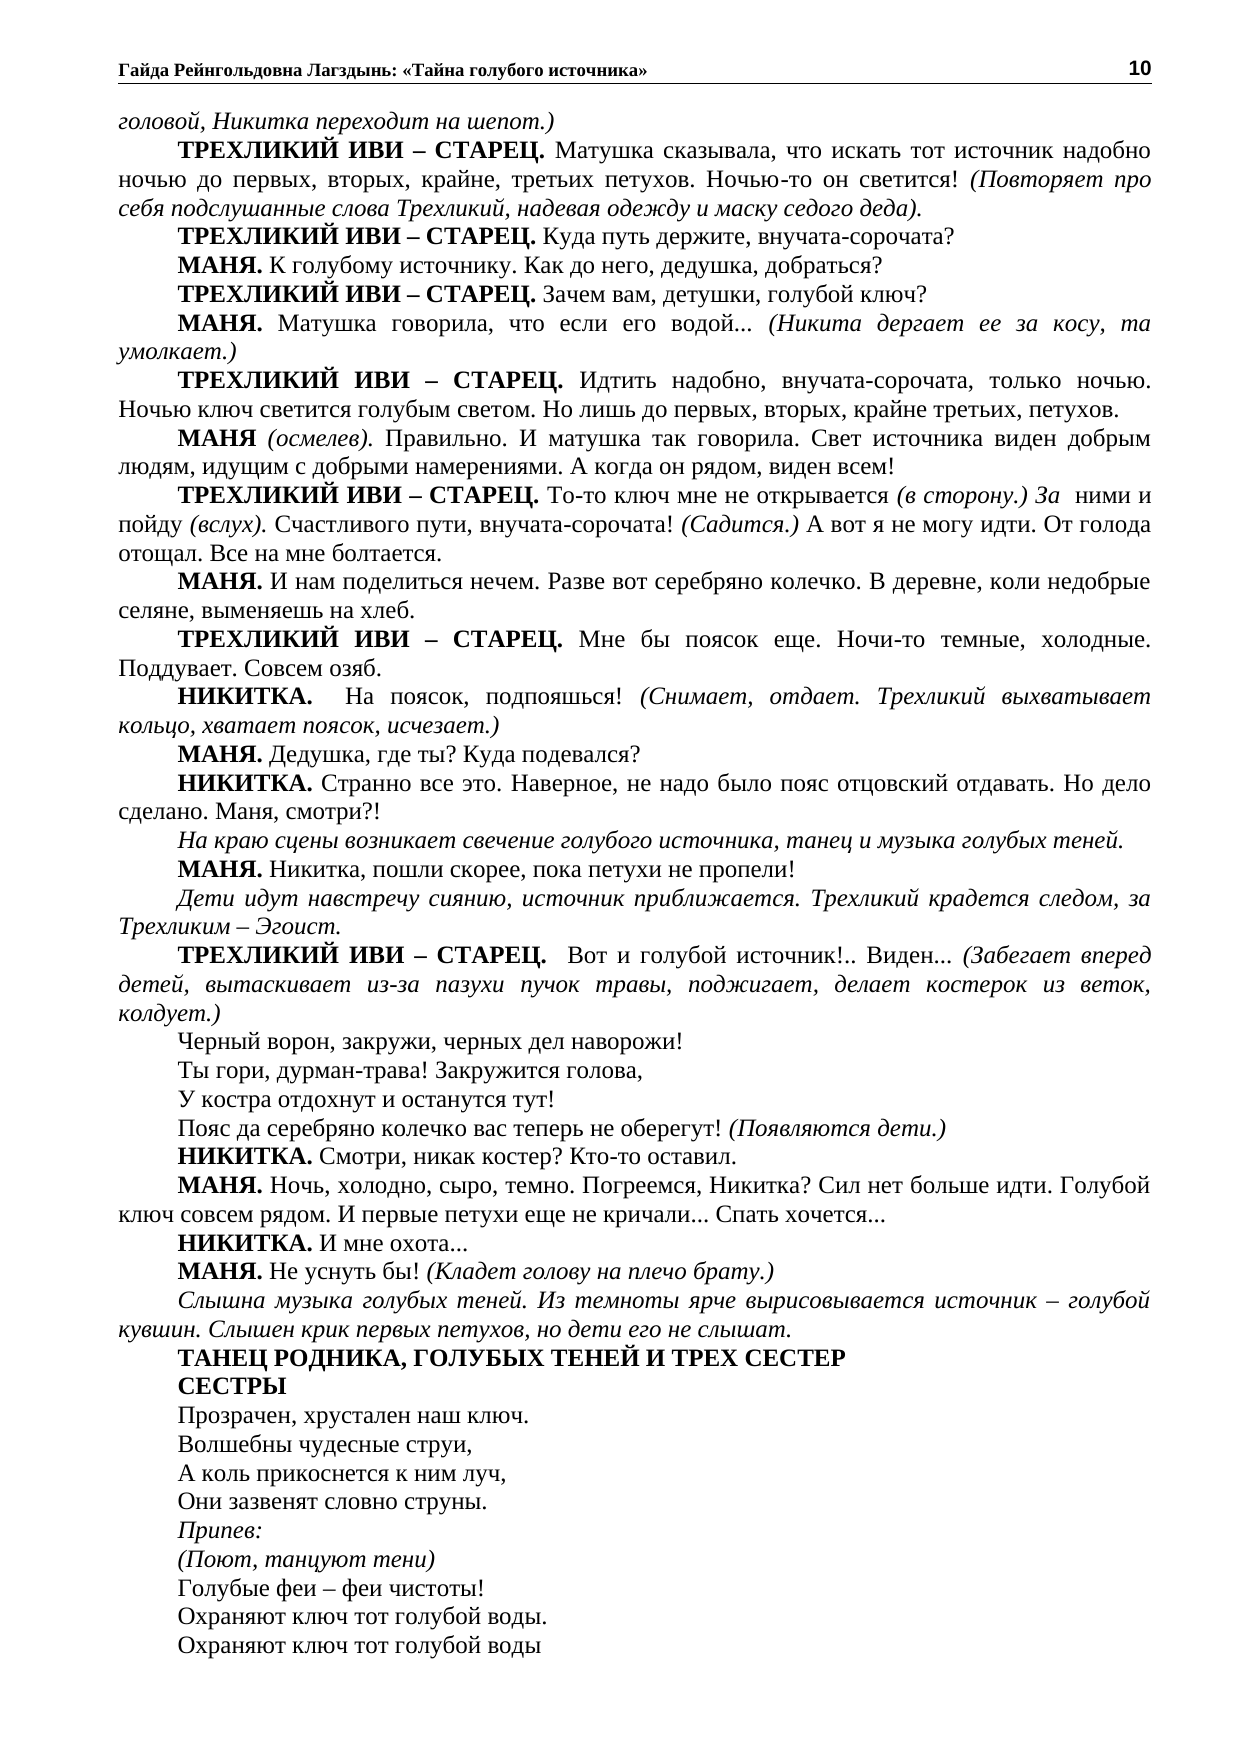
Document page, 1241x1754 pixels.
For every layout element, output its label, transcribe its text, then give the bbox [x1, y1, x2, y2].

text Волшебны чудесные струи, [118, 1429, 1152, 1458]
text Прозрачен, хрустален наш ключ. [118, 1400, 1152, 1429]
text СЕСТРЫ [118, 1371, 1152, 1400]
text ТРЕХЛИКИЙ ИВИ – СТАРЕЦ. Матушка сказывала, что искать тот источник надобно ночью до первых, вторых, крайне, третьих петухов. Ночью-то он светится! (Повторяет про себя подслушанные слова Трехликий, надевая одежду и маску седого деда). [118, 135, 1152, 221]
text МАНЯ. Никитка, пошли скорее, пока петухи не пропели! [118, 854, 1152, 883]
text МАНЯ. Не уснуть бы! (Кладет голову на плечо брату.) [118, 1256, 1152, 1285]
text МАНЯ. Ночь, холодно, сыро, темно. Погреемся, Никитка? Сил нет больше идти. Голубой ключ совсем рядом. И первые петухи еще не кричали... Спать хочется... [118, 1170, 1152, 1228]
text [118, 106, 1152, 135]
text ТРЕХЛИКИЙ ИВИ – СТАРЕЦ. Вот и голубой источник!.. Виден... (Забегает вперед детей, вытаскивает из-за пазухи пучок травы, поджигает, делает костерок из веток, колдует.) [118, 940, 1152, 1026]
text Голубые феи – феи чистоты! [118, 1573, 1152, 1601]
text НИКИТКА. Смотри, никак костер? Кто-то оставил. [118, 1141, 1152, 1170]
text Припев: [118, 1515, 1152, 1544]
text Слышна музыка голубых теней. Из темноты ярче вырисовывается источник – голубой кувшин. Слышен крик первых петухов, но дети его не слышат. [118, 1285, 1152, 1343]
text Охраняют ключ тот голубой воды. [118, 1601, 1152, 1630]
text (Поют, танцуют тени) [118, 1544, 1152, 1573]
text ТАНЕЦ РОДНИКА, ГОЛУБЫХ ТЕНЕЙ И ТРЕХ СЕСТЕР [118, 1343, 1152, 1371]
text Они зазвенят словно струны. [118, 1486, 1152, 1515]
text МАНЯ. Дедушка, где ты? Куда подевался? [118, 739, 1152, 768]
text ТРЕХЛИКИЙ ИВИ – СТАРЕЦ. Мне бы поясок еще. Ночи-то темные, холодные. Поддувает. Совсем озяб. [118, 624, 1152, 681]
text Дети идут навстречу сиянию, источник приближается. Трехликий крадется следом, за Трехликим – Эгоист. [118, 883, 1152, 940]
text НИКИТКА. И мне охота... [118, 1228, 1152, 1256]
text НИКИТКА. На поясок, подпояшься! (Снимает, отдает. Трехликий выхватывает кольцо, хватает поясок, исчезает.) [118, 681, 1152, 739]
text Охраняют ключ тот голубой воды [118, 1630, 1152, 1659]
text МАНЯ. Матушка говорила, что если его водой... (Никита дергает ее за косу, та умолкает.) [118, 308, 1152, 365]
text ТРЕХЛИКИЙ ИВИ – СТАРЕЦ. Зачем вам, детушки, голубой ключ? [118, 279, 1152, 308]
text НИКИТКА. Странно все это. Наверное, не надо было пояс отцовский отдавать. Но дело сделано. Маня, смотри?! [118, 768, 1152, 825]
text А коль прикоснется к ним луч, [118, 1458, 1152, 1486]
text Пояс да серебряно колечко вас теперь не оберегут! (Появляются дети.) [118, 1113, 1152, 1141]
text На краю сцены возникает свечение голубого источника, танец и музыка голубых теней. [118, 825, 1152, 854]
text ТРЕХЛИКИЙ ИВИ – СТАРЕЦ. То-то ключ мне не открывается (в сторону.) За ними и пойду (вслух). Счастливого пути, внучата-сорочата! (Садится.) А вот я не могу идти. От голода отощал. Все на мне болтается. [118, 480, 1152, 566]
text ТРЕХЛИКИЙ ИВИ – СТАРЕЦ. Куда путь держите, внучата-сорочата? [118, 221, 1152, 250]
text МАНЯ. И нам поделиться нечем. Разве вот серебряно колечко. В деревне, коли недобрые селяне, выменяешь на хлеб. [118, 566, 1152, 624]
text Ты гори, дурман-трава! Закружится голова, [118, 1055, 1152, 1084]
text МАНЯ (осмелев). Правильно. И матушка так говорила. Свет источника виден добрым людям, идущим с добрыми намерениями. А когда он рядом, виден всем! [118, 423, 1152, 480]
text Черный ворон, закружи, черных дел наворожи! [118, 1026, 1152, 1055]
text ТРЕХЛИКИЙ ИВИ – СТАРЕЦ. Идтить надобно, внучата-сорочата, только ночью. Ночью ключ светится голубым светом. Но лишь до первых, вторых, крайне третьих, петухов. [118, 365, 1152, 423]
text У костра отдохнут и останутся тут! [118, 1084, 1152, 1113]
text МАНЯ. К голубому источнику. Как до него, дедушка, добраться? [118, 250, 1152, 279]
